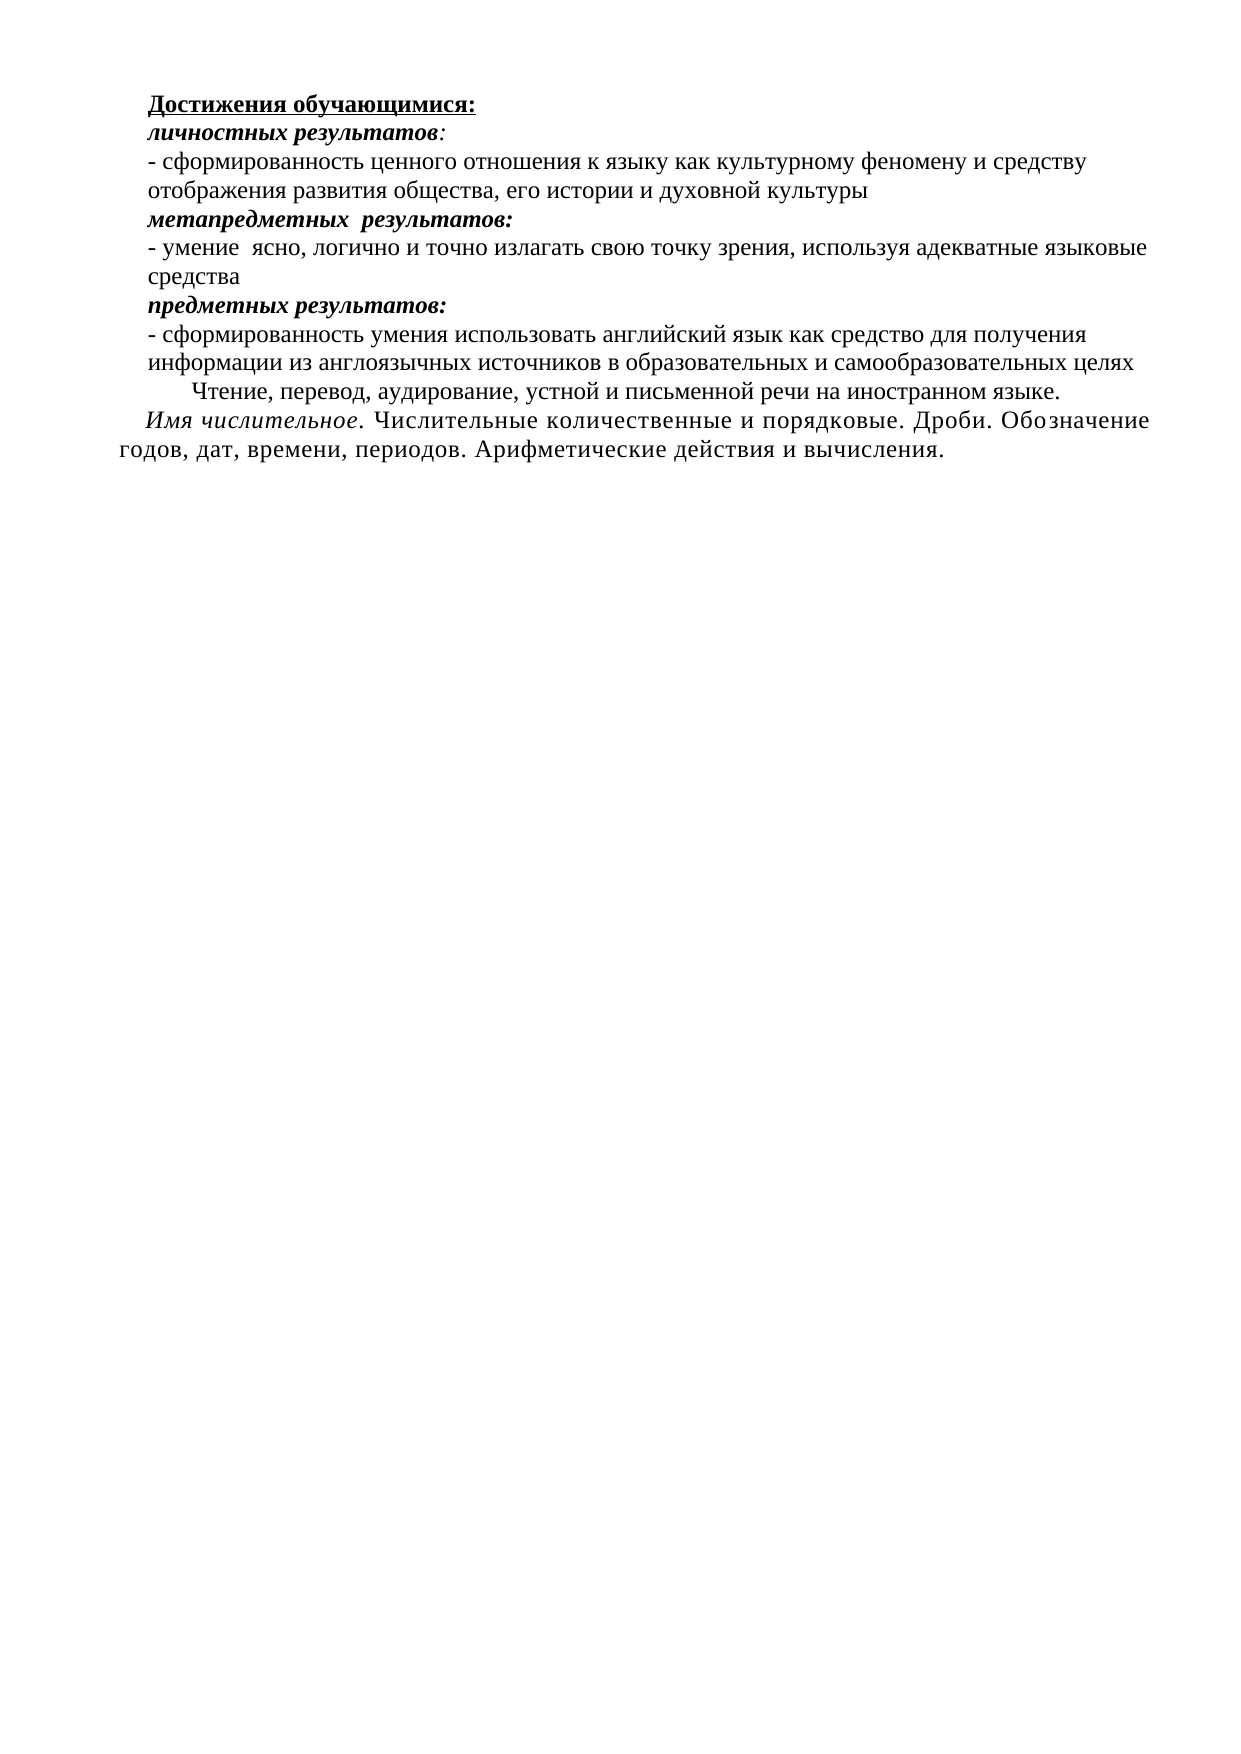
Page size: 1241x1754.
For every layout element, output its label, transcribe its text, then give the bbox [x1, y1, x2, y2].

text предметных результатов: [148, 290, 1152, 319]
text Имя числительное. Числительные количественные и порядковые. Дроби. Обозначение годов, дат, времени, периодов. Арифметические действия и вычисления. [119, 405, 1149, 462]
text - умение ясно, логично и точно излагать свою точку зрения, используя адекватные языковые средства [148, 232, 1152, 290]
text - сформированность ценного отношения к языку как культурному феномену и средству отображения развития общества, его истории и духовной культуры [148, 146, 1152, 204]
text Чтение, перевод, аудирование, устной и письменной речи на иностранном языке. [148, 376, 1152, 405]
text - сформированность умения использовать английский язык как средство для получения информации из англоязычных источников в образовательных и самообразовательных целях [148, 319, 1152, 376]
text метапредметных результатов: [148, 204, 1152, 232]
text личностных результатов: [148, 117, 1152, 146]
text Достижения обучающимися: [148, 89, 1152, 117]
